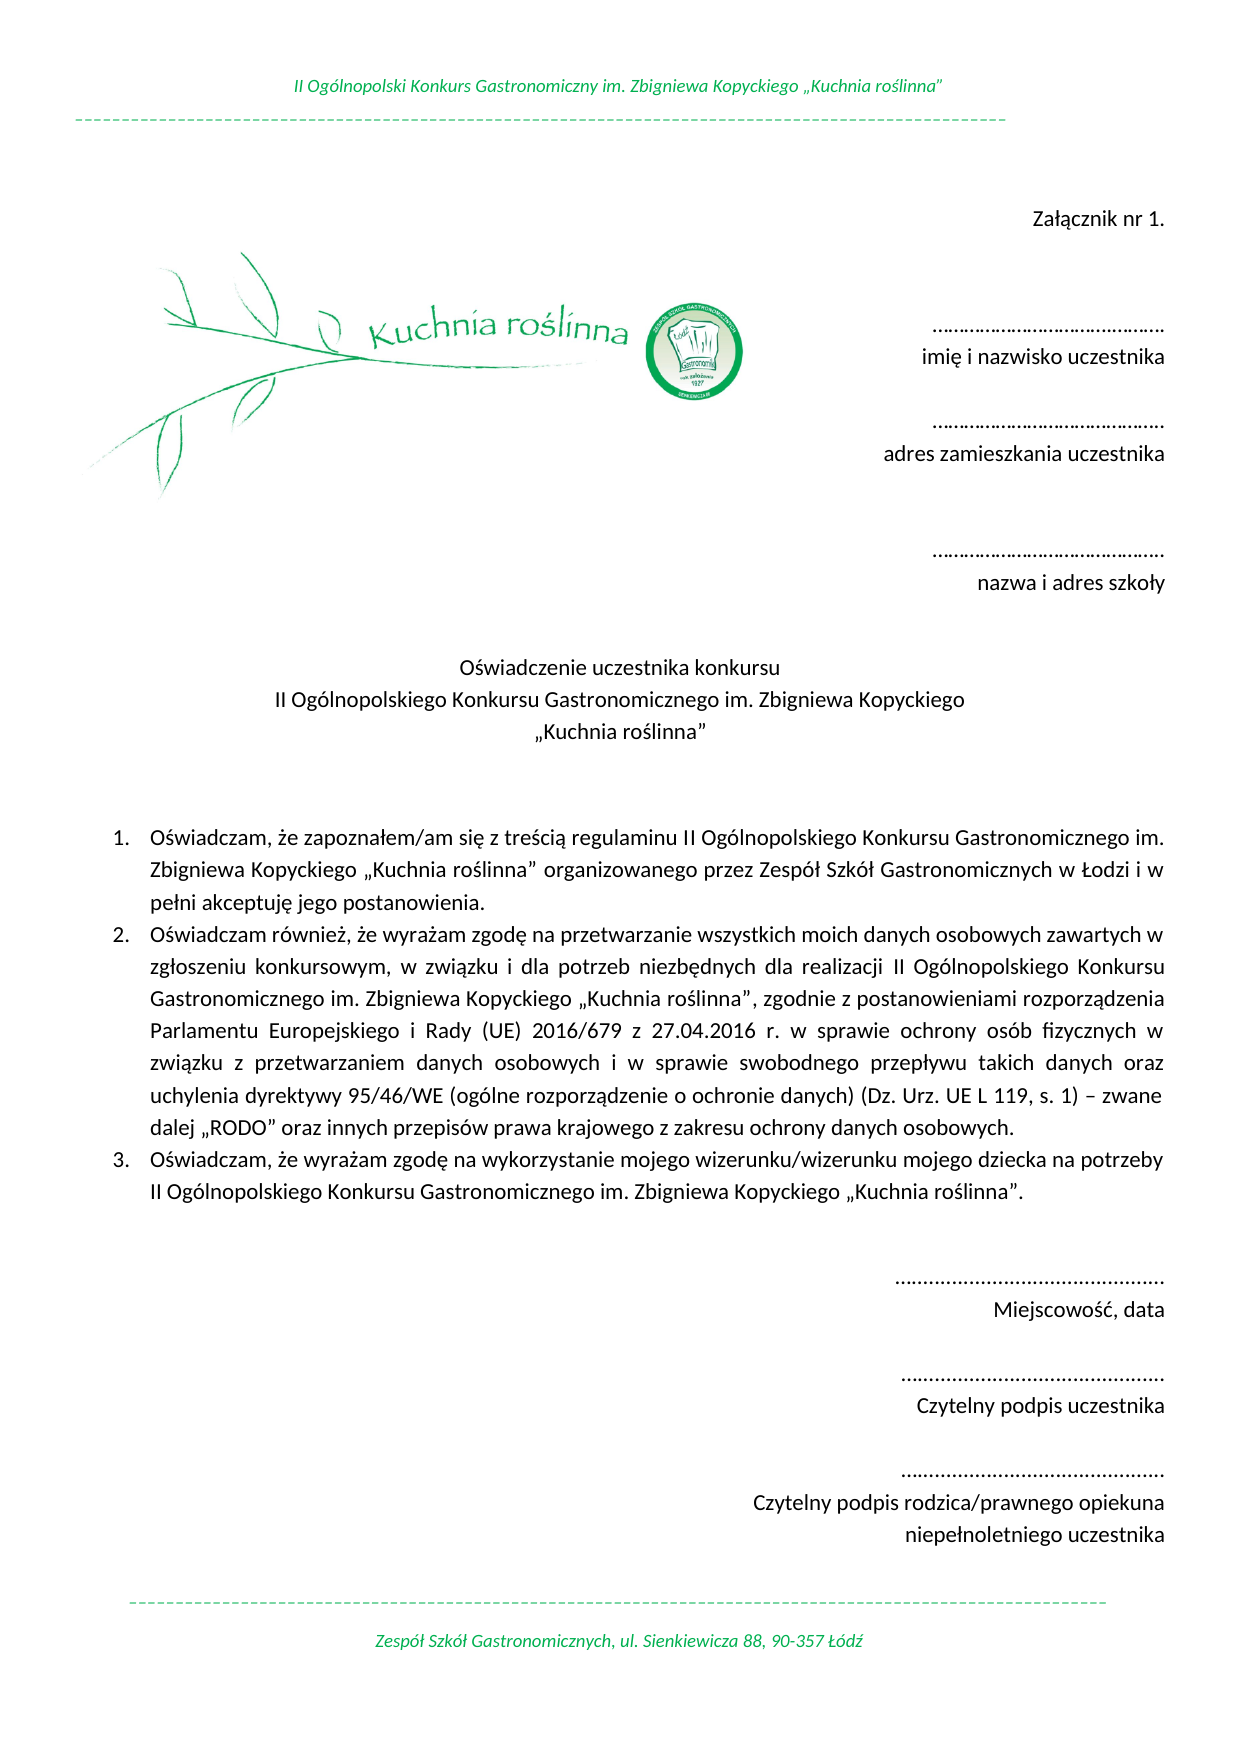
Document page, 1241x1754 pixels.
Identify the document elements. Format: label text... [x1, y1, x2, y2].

text Czytelny podpis uczestnika [75, 1391, 1165, 1419]
text nazwa i adres szkoły [75, 568, 1165, 596]
list Oświadczam również, że wyrażam zgodę na przetwarzanie wszystkich moich danych osobowych zawartych w zgłoszeniu konkursowym, w związku i dla potrzeb niezbędnych dla realizacji II Ogólnopolskiego Konkursu Gastronomicznego im. Zbigniewa Kopyckiego „Kuchnia roślinna”, zgodnie z postanowieniami rozporządzenia Parlamentu Europejskiego i Rady (UE) 2016/679 z 27.04.2016 r. w sprawie ochrony osób fizycznych w związku z przetwarzaniem danych osobowych i w sprawie swobodnego przepływu takich danych oraz uchylenia dyrektywy 95/46/WE (ogólne rozporządzenie o ochronie danych) (Dz. Urz. UE L 119, s. 1) – zwane dalej „RODO” oraz innych przepisów prawa krajowego z zakresu ochrony danych osobowych. [112, 920, 1165, 1141]
text …………………………………….. [75, 535, 1165, 563]
text Czytelny podpis rodzica/prawnego opiekuna niepełnoletniego uczestnika [75, 1488, 1165, 1548]
picture [75, 338, 757, 342]
text …........................................... [75, 1359, 1165, 1387]
list Oświadczam, że zapoznałem/am się z treścią regulaminu II Ogólnopolskiego Konkursu Gastronomicznego im. Zbigniewa Kopyckiego „Kuchnia roślinna” organizowanego przez Zespół Szkół Gastronomicznych w Łodzi i w pełni akceptuję jego postanowienia. [112, 823, 1165, 916]
list Oświadczam, że wyrażam zgodę na wykorzystanie mojego wizerunku/wizerunku mojego dziecka na potrzeby II Ogólnopolskiego Konkursu Gastronomicznego im. Zbigniewa Kopyckiego „Kuchnia roślinna”. [112, 1145, 1165, 1205]
text …............................................ [75, 1262, 1165, 1291]
text …........................................... [75, 1456, 1165, 1484]
text Miejscowość, data [75, 1295, 1165, 1323]
text adres zamieszkania uczestnika [75, 439, 1165, 467]
text Oświadczenie uczestnika konkursu II Ogólnopolskiego Konkursu Gastronomicznego im. Zbigniewa Kopyckiego „Kuchnia roślinna” [75, 653, 1165, 745]
text Załącznik nr 1. [75, 204, 1165, 232]
picture [75, 435, 757, 439]
text …………………………………….. [75, 407, 1165, 435]
picture [75, 467, 757, 535]
text …………………………….………. [75, 310, 1165, 338]
text imię i nazwisko uczestnika [75, 342, 1165, 370]
picture [75, 232, 757, 310]
picture [75, 370, 757, 407]
